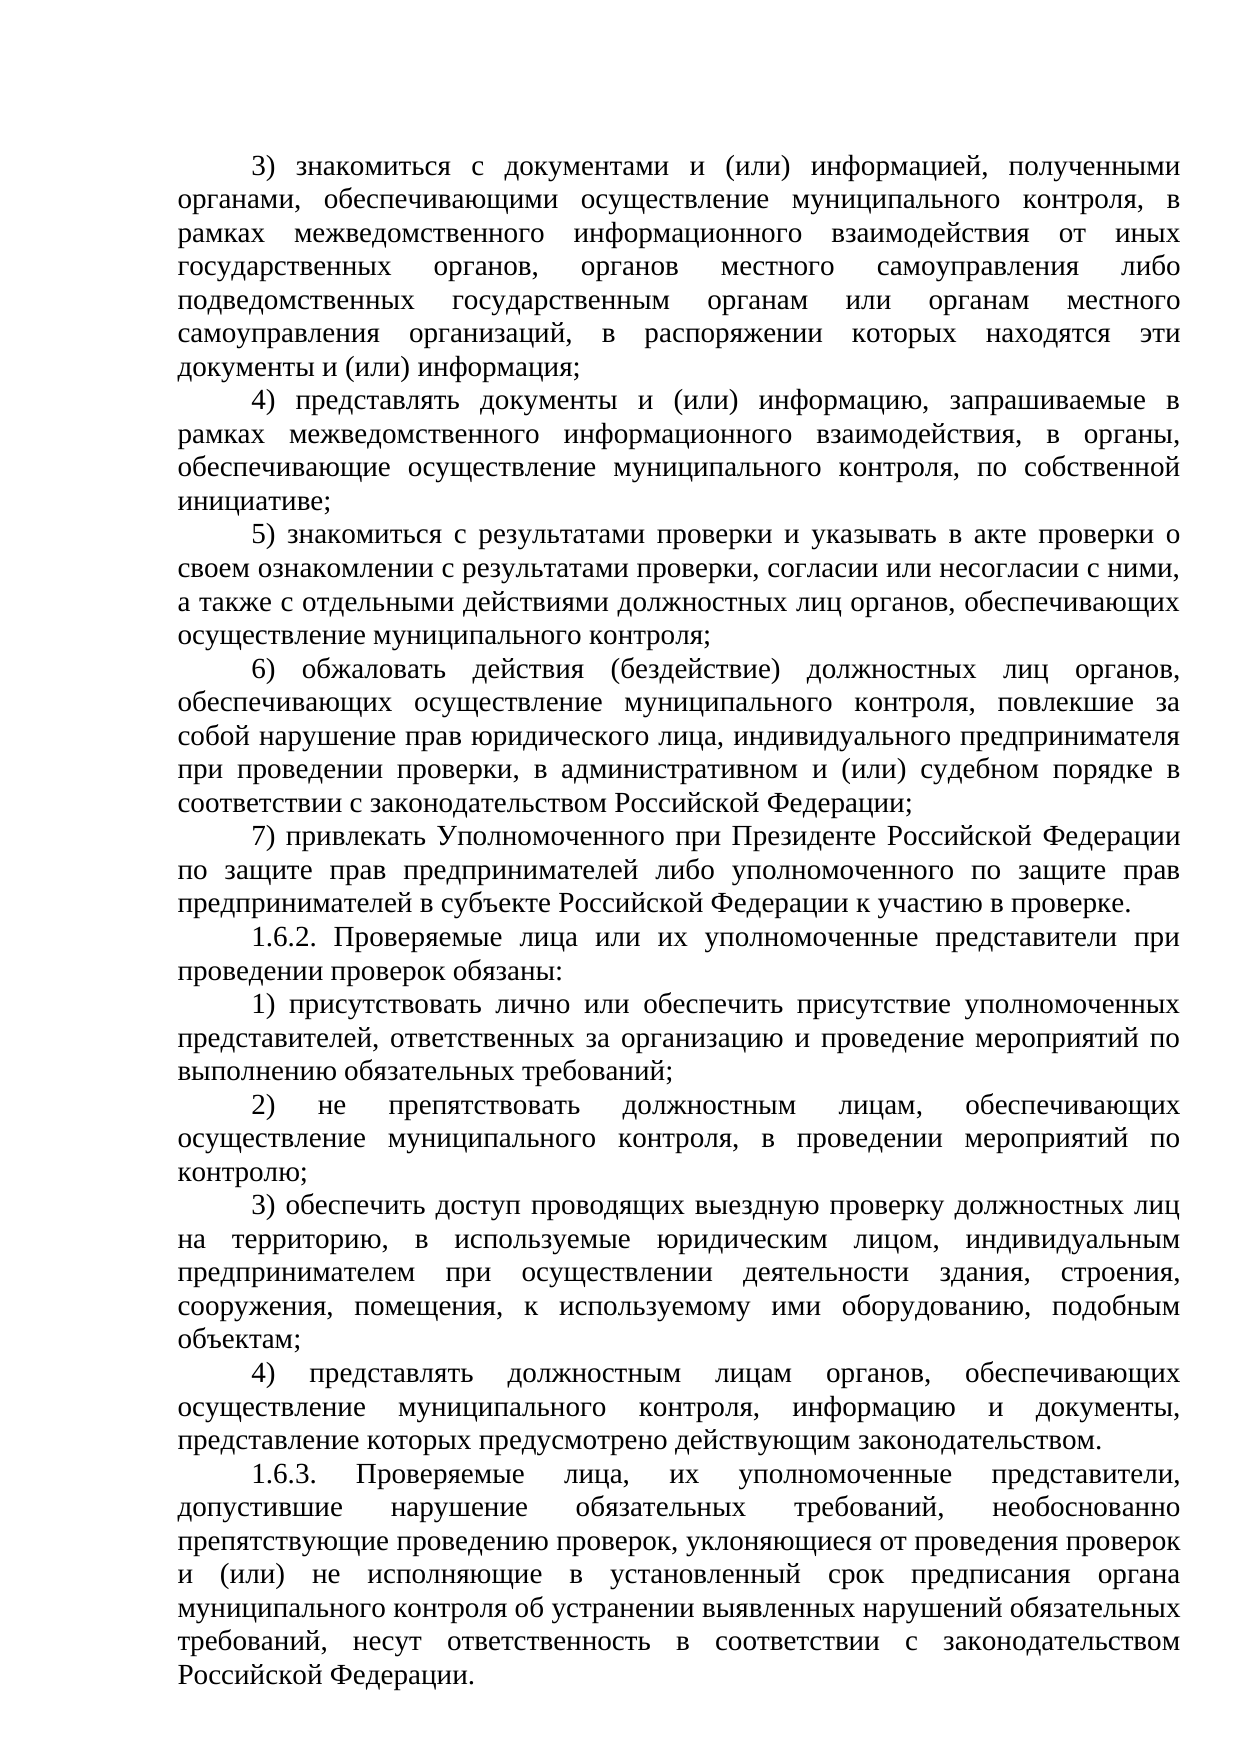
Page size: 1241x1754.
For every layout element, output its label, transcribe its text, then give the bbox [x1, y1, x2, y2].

text 2) не препятствовать должностным лицам, обеспечивающих осуществление муниципального контроля, в проведении мероприятий по контролю; [177, 1087, 1181, 1187]
text 4) представлять должностным лицам органов, обеспечивающих осуществление муниципального контроля, информацию и документы, представление которых предусмотрено действующим законодательством. [177, 1355, 1181, 1456]
text 1) присутствовать лично или обеспечить присутствие уполномоченных представителей, ответственных за организацию и проведение мероприятий по выполнению обязательных требований; [177, 986, 1181, 1087]
text 6) обжаловать действия (бездействие) должностных лиц органов, обеспечивающих осуществление муниципального контроля, повлекшие за собой нарушение прав юридического лица, индивидуального предпринимателя при проведении проверки, в административном и (или) судебном порядке в соответствии с законодательством Российской Федерации; [177, 651, 1181, 818]
text 3) обеспечить доступ проводящих выездную проверку должностных лиц на территорию, в используемые юридическим лицом, индивидуальным предпринимателем при осуществлении деятельности здания, строения, сооружения, помещения, к используемому ими оборудованию, подобным объектам; [177, 1187, 1181, 1355]
text 5) знакомиться с результатами проверки и указывать в акте проверки о своем ознакомлении с результатами проверки, согласии или несогласии с ними, а также с отдельными действиями должностных лиц органов, обеспечивающих осуществление муниципального контроля; [177, 517, 1181, 651]
text 7) привлекать Уполномоченного при Президенте Российской Федерации по защите прав предпринимателей либо уполномоченного по защите прав предпринимателей в субъекте Российской Федерации к участию в проверке. [177, 818, 1181, 919]
text 4) представлять документы и (или) информацию, запрашиваемые в рамках межведомственного информационного взаимодействия, в органы, обеспечивающие осуществление муниципального контроля, по собственной инициативе; [177, 382, 1181, 517]
text 3) знакомиться с документами и (или) информацией, полученными органами, обеспечивающими осуществление муниципального контроля, в рамках межведомственного информационного взаимодействия от иных государственных органов, органов местного самоуправления либо подведомственных государственным органам или органам местного самоуправления организаций, в распоряжении которых находятся эти документы и (или) информация; [177, 148, 1181, 382]
text 1.6.2. Проверяемые лица или их уполномоченные представители при проведении проверок обязаны: [177, 919, 1181, 986]
text 1.6.3. Проверяемые лица, их уполномоченные представители, допустившие нарушение обязательных требований, необоснованно препятствующие проведению проверок, уклоняющиеся от проведения проверок и (или) не исполняющие в установленный срок предписания органа муниципального контроля об устранении выявленных нарушений обязательных требований, несут ответственность в соответствии с законодательством Российской Федерации. [177, 1456, 1181, 1691]
